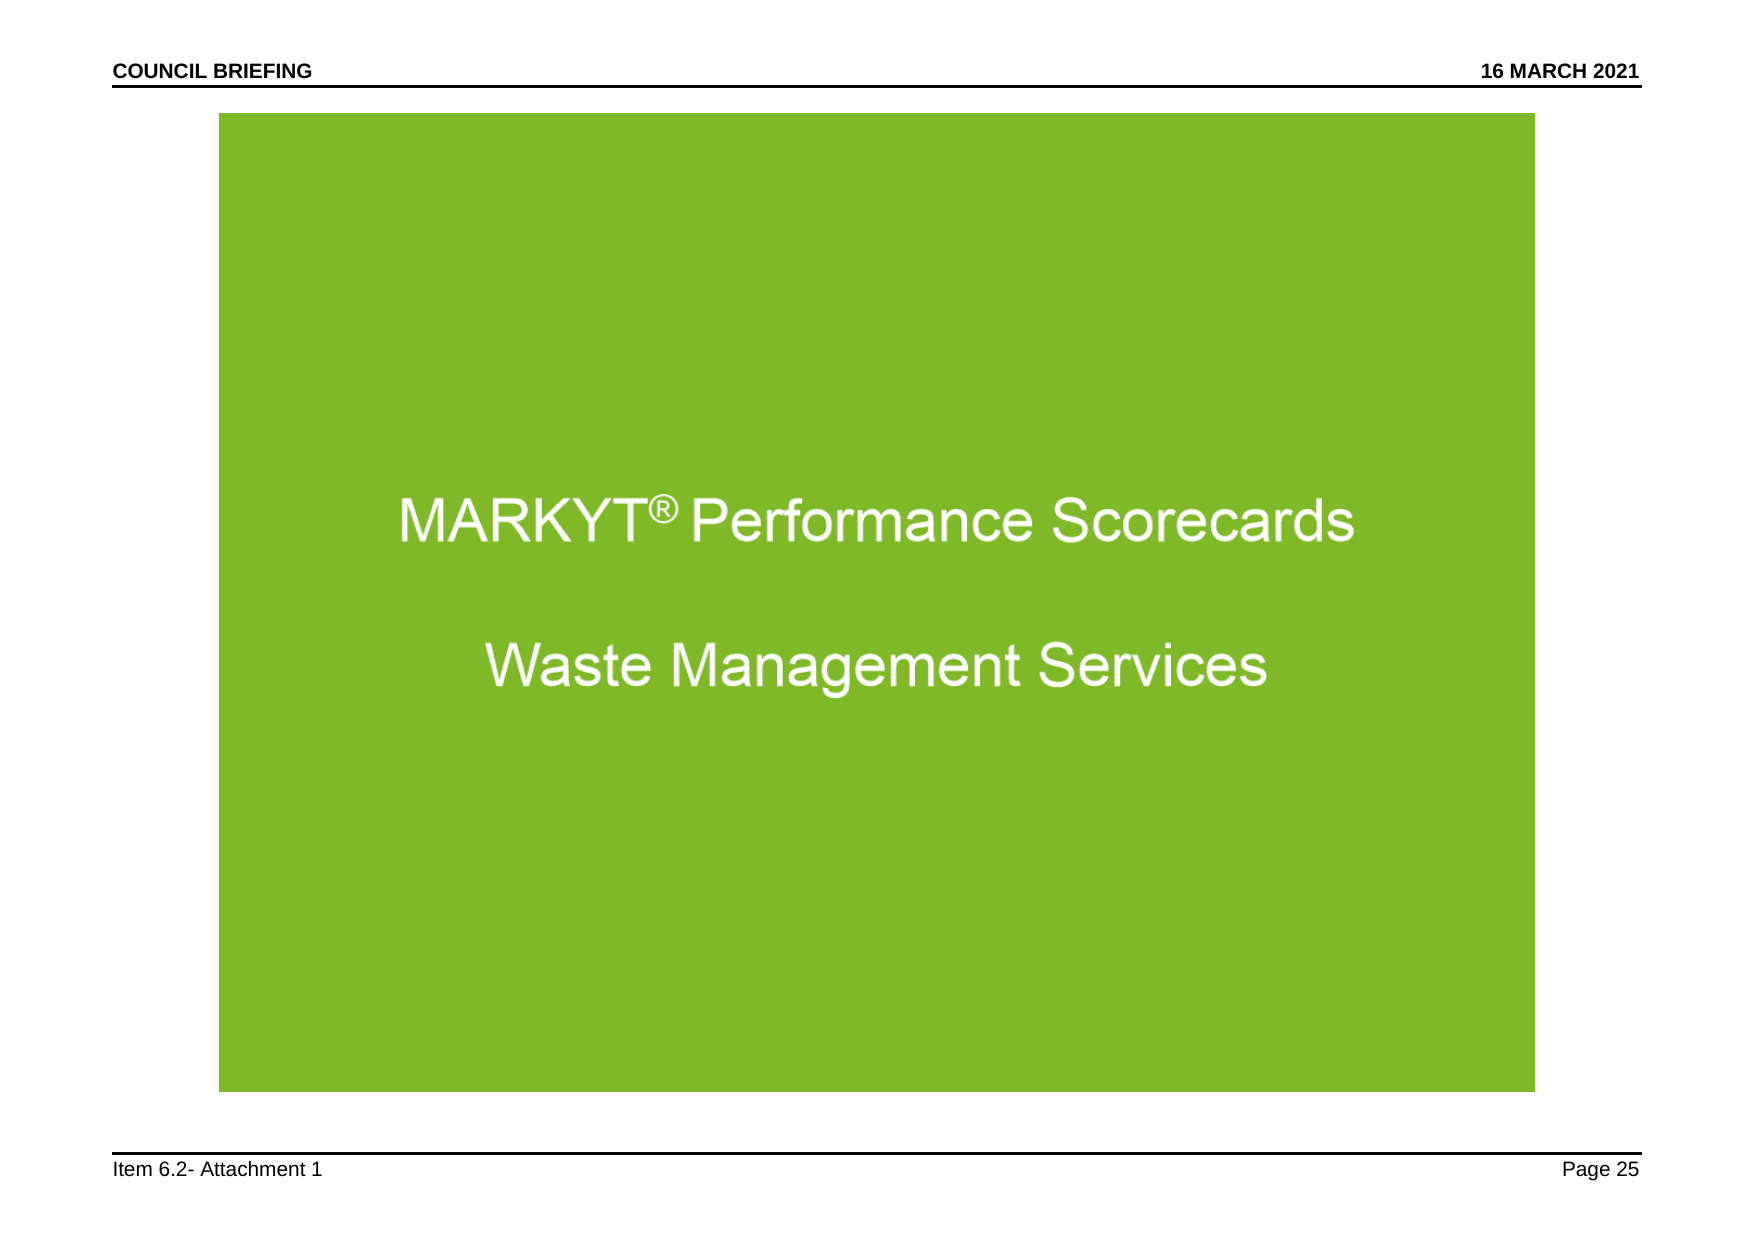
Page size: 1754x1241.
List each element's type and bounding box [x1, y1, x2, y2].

picture [218, 113, 1536, 1092]
